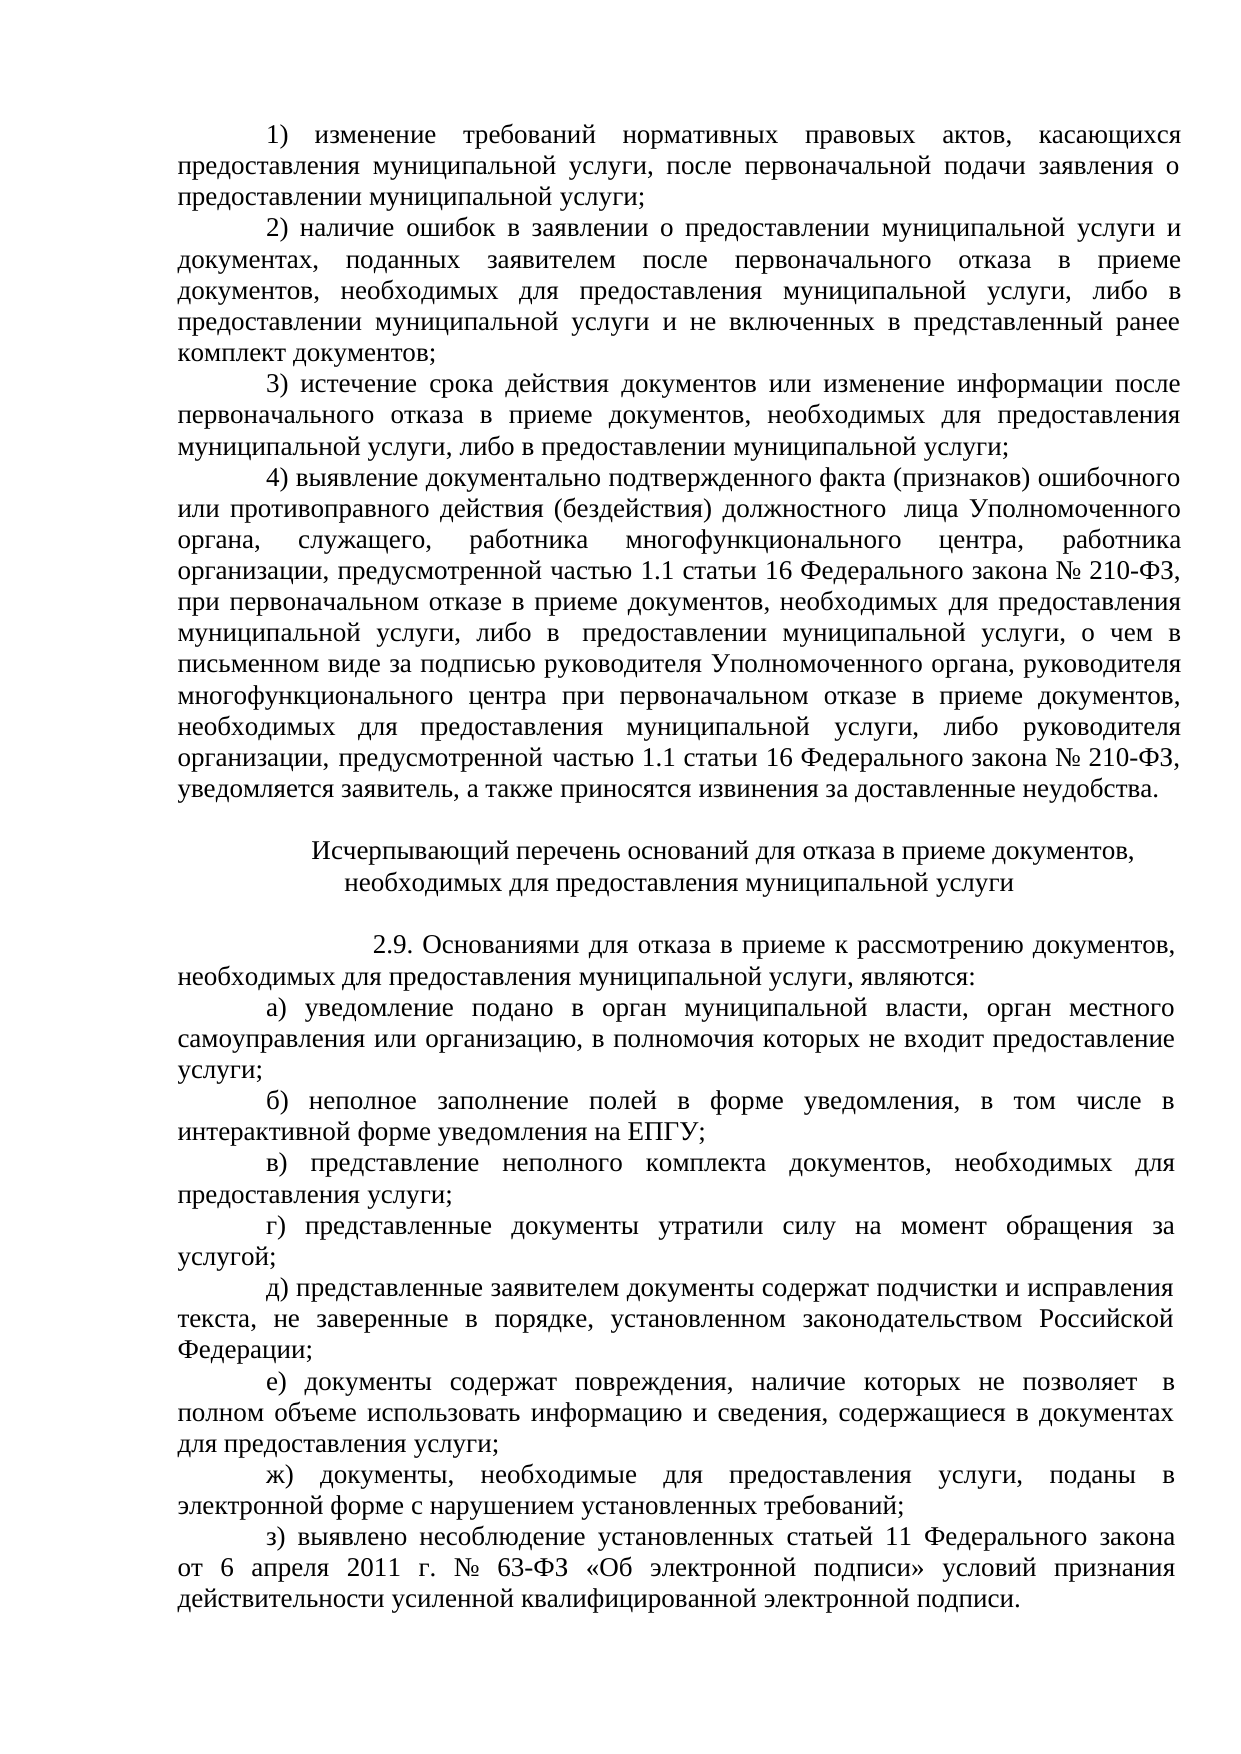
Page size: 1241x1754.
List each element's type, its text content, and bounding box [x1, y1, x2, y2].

text д) представленные заявителем документы содержат подчистки и исправления текста, не заверенные в порядке, установленном законодательством Российской Федерации; [177, 1271, 1175, 1364]
subtitle Исчерпывающий перечень оснований для отказа в приеме документов, необходимых для предоставления муниципальной услуги [177, 834, 1181, 897]
text 3) истечение срока действия документов или изменение информации после первоначального отказа в приеме документов, необходимых для предоставления муниципальной услуги, либо в предоставлении муниципальной услуги; [177, 367, 1181, 461]
text г) представленные документы утратили силу на момент обращения за услугой; [177, 1209, 1175, 1271]
text 4) выявление документально подтвержденного факта (признаков) ошибочного или противоправного действия (бездействия) должностного лица Уполномоченного органа, служащего, работника многофункционального центра, работника организации, предусмотренной частью 1.1 статьи 16 Федерального закона № 210-ФЗ, при первоначальном отказе в приеме документов, необходимых для предоставления муниципальной услуги, либо в предоставлении муниципальной услуги, о чем в письменном виде за подписью руководителя Уполномоченного органа, руководителя многофункционального центра при первоначальном отказе в приеме документов, необходимых для предоставления муниципальной услуги, либо руководителя организации, предусмотренной частью 1.1 статьи 16 Федерального закона № 210-ФЗ, уведомляется заявитель, а также приносятся извинения за доставленные неудобства. [177, 461, 1181, 803]
text в) представление неполного комплекта документов, необходимых для предоставления услуги; [177, 1147, 1175, 1209]
text 1) изменение требований нормативных правовых актов, касающихся предоставления муниципальной услуги, после первоначальной подачи заявления о предоставлении муниципальной услуги; [177, 118, 1181, 212]
text а) уведомление подано в орган муниципальной власти, орган местного самоуправления или организацию, в полномочия которых не входит предоставление услуги; [177, 991, 1175, 1084]
text 2) наличие ошибок в заявлении о предоставлении муниципальной услуги и документах, поданных заявителем после первоначального отказа в приеме документов, необходимых для предоставления муниципальной услуги, либо в предоставлении муниципальной услуги и не включенных в представленный ранее комплект документов; [177, 212, 1181, 367]
text з) выявлено несоблюдение установленных статьей 11 Федерального закона от 6 апреля 2011 г. № 63-ФЗ «Об электронной подписи» условий признания действительности усиленной квалифицированной электронной подписи. [177, 1520, 1175, 1614]
list 2.9. Основаниями для отказа в приеме к рассмотрению документов, необходимых для предоставления муниципальной услуги, являются: [177, 928, 1175, 991]
text б) неполное заполнение полей в форме уведомления, в том числе в интерактивной форме уведомления на ЕПГУ; [177, 1084, 1175, 1147]
text ж) документы, необходимые для предоставления услуги, поданы в электронной форме с нарушением установленных требований; [177, 1458, 1175, 1520]
text е) документы содержат повреждения, наличие которых не позволяет в полном объеме использовать информацию и сведения, содержащиеся в документах для предоставления услуги; [177, 1364, 1175, 1458]
